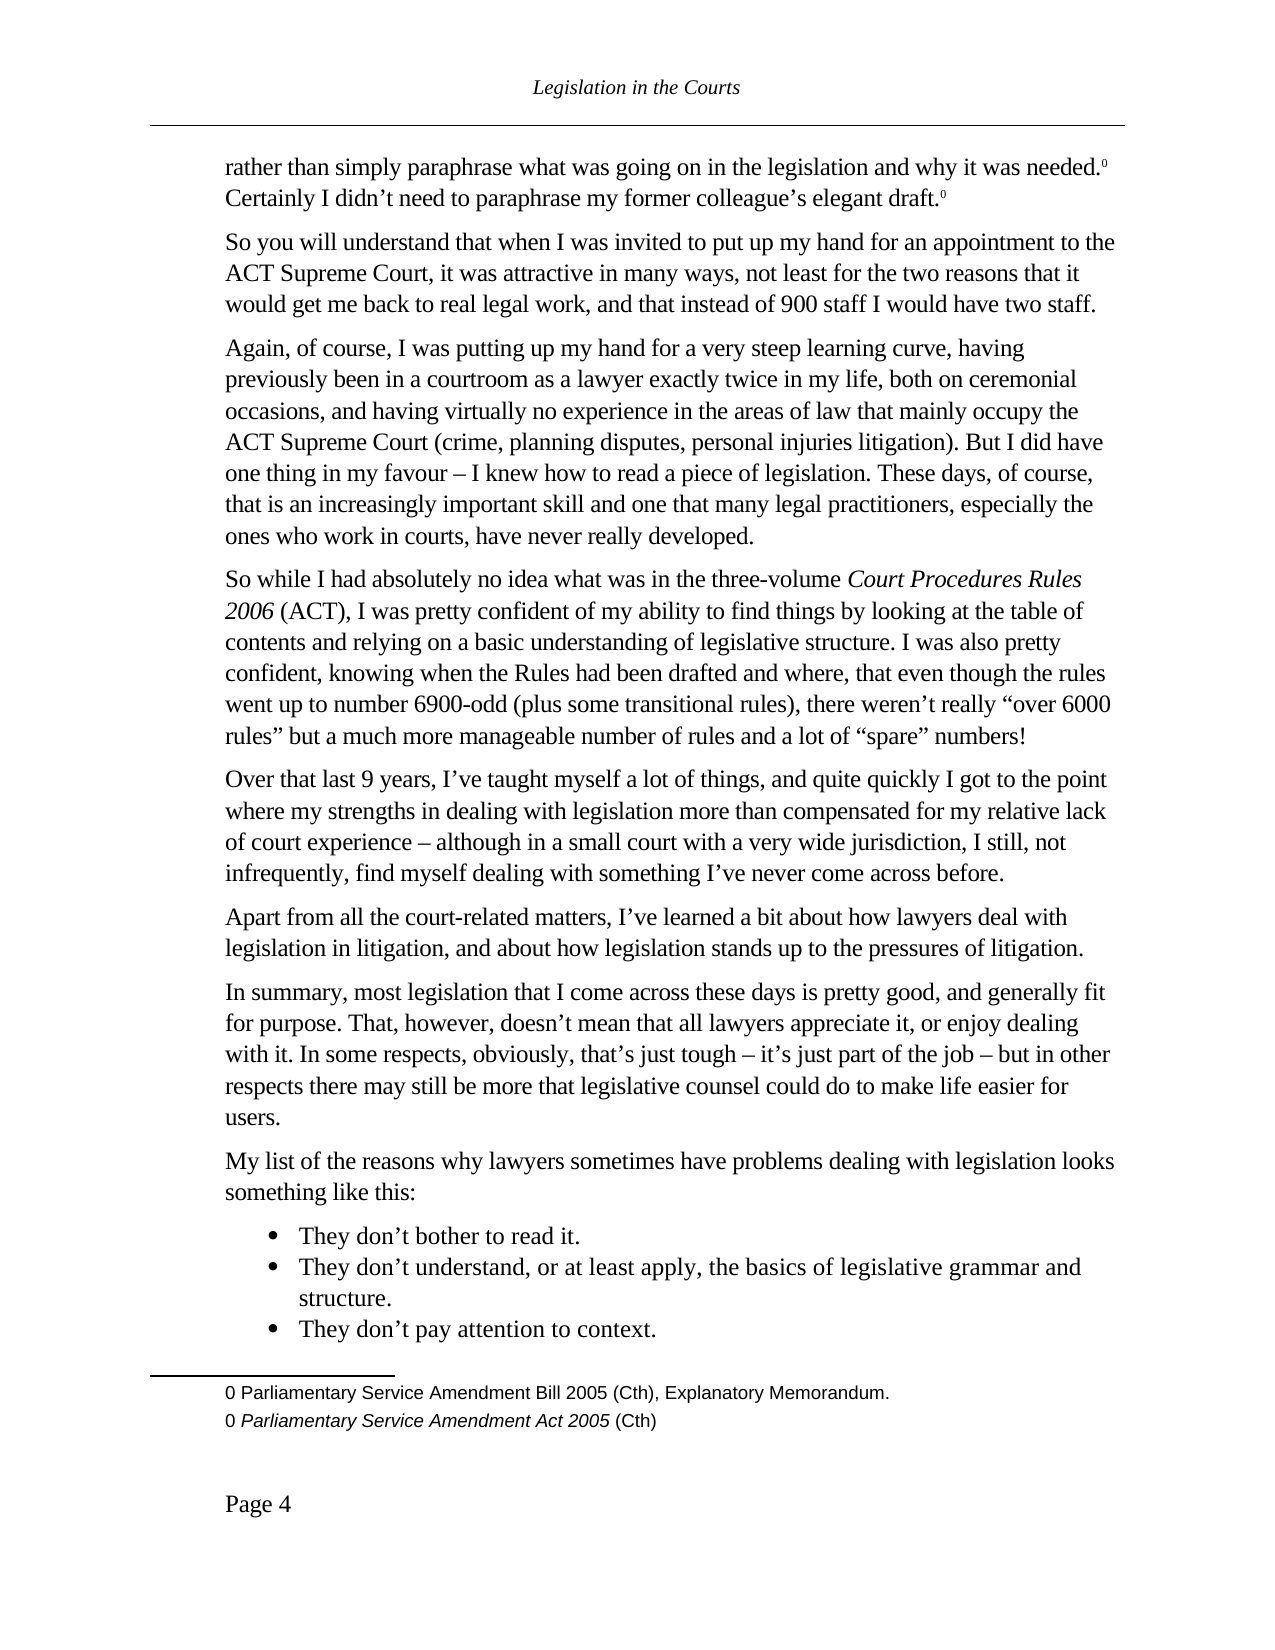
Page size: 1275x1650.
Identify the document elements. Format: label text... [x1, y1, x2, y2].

text They don’t understand, or at least apply, the basics of legislative grammar and structure. [268, 1250, 1125, 1313]
text Over that last 9 years, I’ve taught myself a lot of things, and quite quickly I got to the point where my strengths in dealing with legislation more than compensated for my relative lack of court experience – although in a small court with a very wide jurisdiction, I still, not infrequently, find myself dealing with something I’ve never come across before. [225, 763, 1125, 888]
text So you will understand that when I was invited to put up my hand for an appointment to the ACT Supreme Court, it was attractive in many ways, not least for the two reasons that it would get me back to real legal work, and that instead of 900 staff I would have two staff. [225, 225, 1125, 319]
text So while I had absolutely no idea what was in the three-volume Court Procedures Rules 2006 (ACT), I was pretty confident of my ability to find things by looking at the table of contents and relying on a basic understanding of legislative structure. I was also pretty confident, knowing when the Rules had been drafted and where, that even though the rules went up to number 6900-odd (plus some transitional rules), there weren’t really “over 6000 rules” but a much more manageable number of rules and a lot of “spare” numbers! [225, 563, 1125, 750]
text In summary, most legislation that I come across these days is pretty good, and generally fit for purpose. That, however, doesn’t mean that all lawyers appreciate it, or enjoy dealing with it. In some respects, obviously, that’s just tough – it’s just part of the job – but in other respects there may still be more that legislative counsel could do to make life easier for users. [225, 975, 1125, 1132]
text My list of the reasons why lawyers sometimes have problems dealing with legislation looks something like this: [225, 1144, 1125, 1207]
text They don’t bother to read it. [268, 1219, 1125, 1250]
text Apart from all the court-related matters, I’ve learned a bit about how lawyers deal with legislation in litigation, and about how legislation stands up to the pressures of litigation. [225, 900, 1125, 963]
text They don’t pay attention to context. [268, 1313, 1125, 1344]
text Again, of course, I was putting up my hand for a very steep learning curve, having previously been in a courtroom as a lawyer exactly twice in my life, both on ceremonial occasions, and having virtually no experience in the areas of law that mainly occupy the ACT Supreme Court (crime, planning disputes, personal injuries litigation). But I did have one thing in my favour – I knew how to read a piece of legislation. These days, of course, that is an increasingly important skill and one that many legal practitioners, especially the ones who work in courts, have never really developed. [225, 332, 1125, 550]
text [225, 150, 1125, 213]
